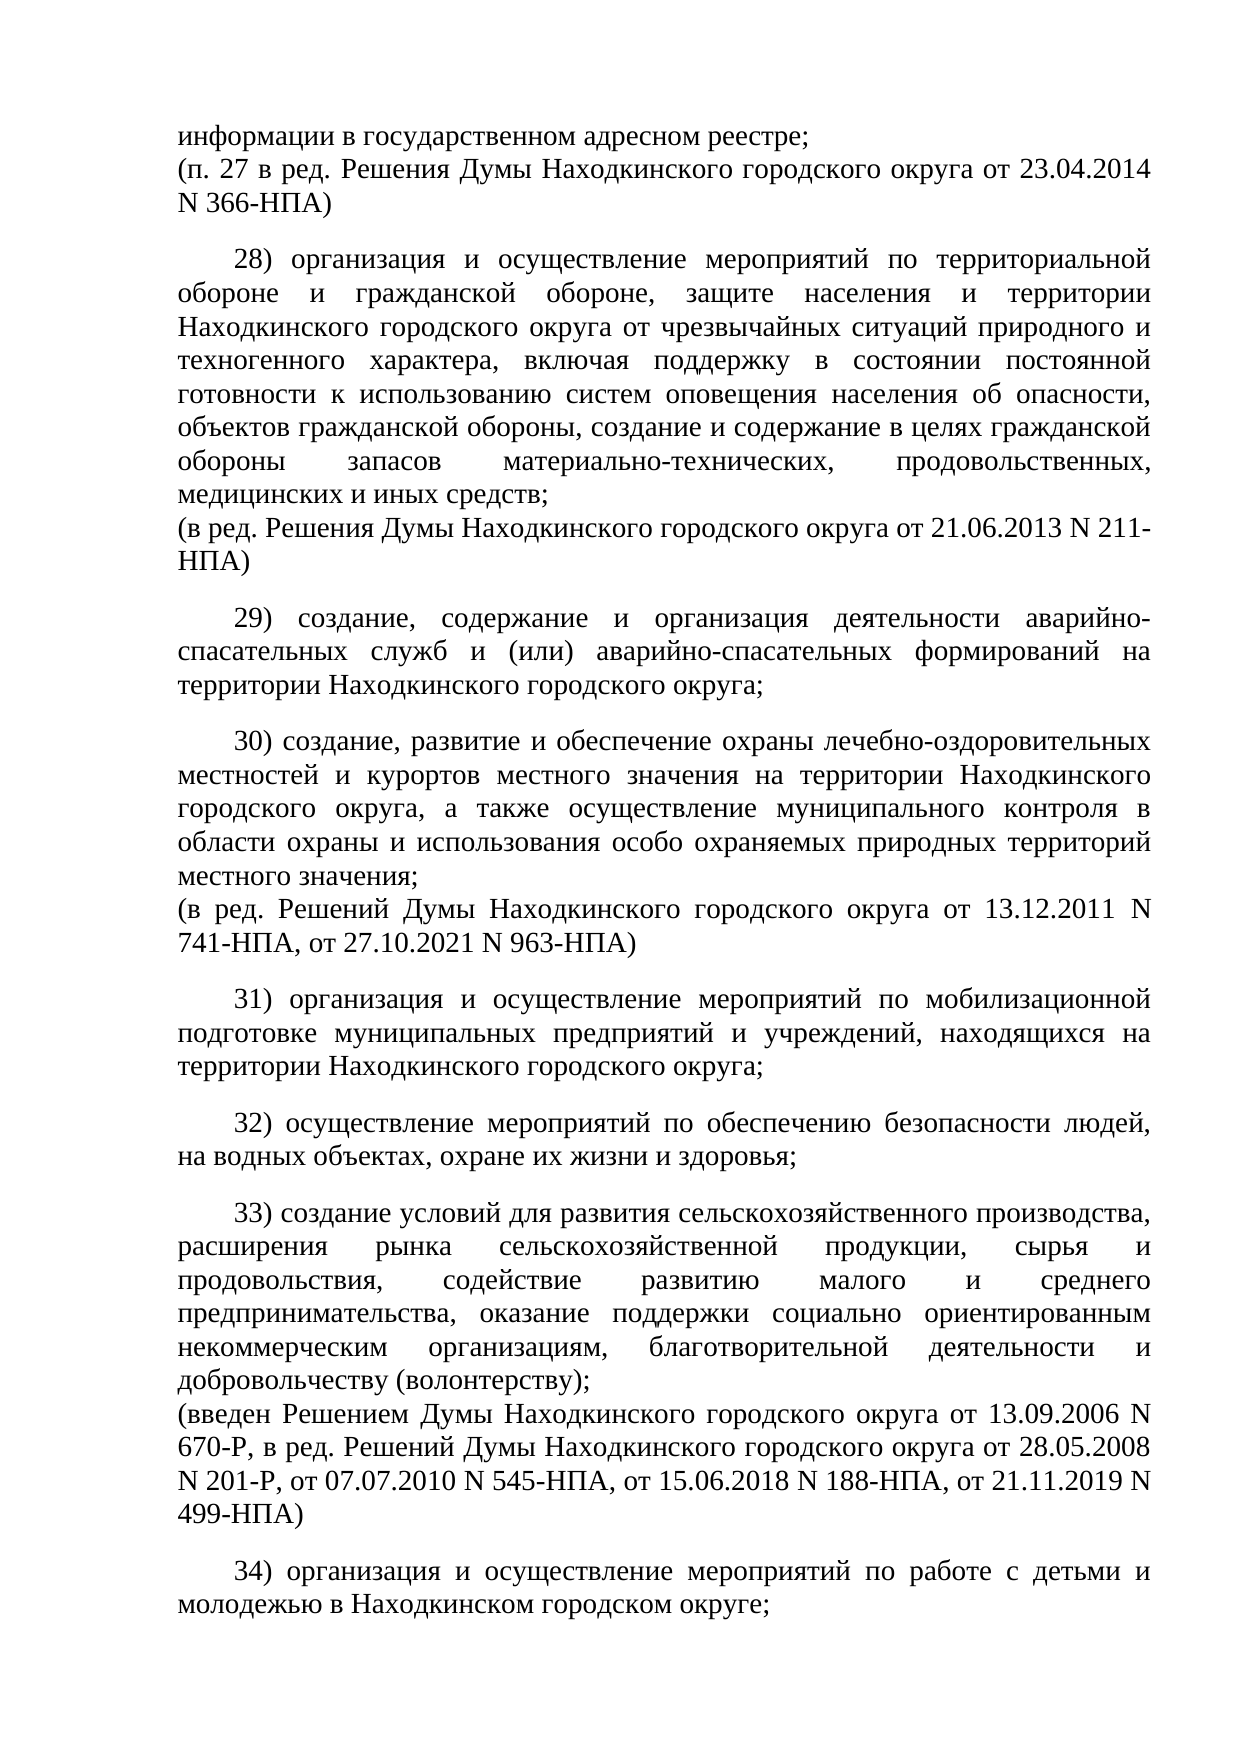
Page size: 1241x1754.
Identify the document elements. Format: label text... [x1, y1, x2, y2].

text 34) организация и осуществление мероприятий по работе с детьми и молодежью в Находкинском городском округе; [177, 1553, 1152, 1620]
text (введен Решением Думы Находкинского городского округа от 13.09.2006 N 670-Р, в ред. Решений Думы Находкинского городского округа от 28.05.2008 N 201-Р, от 07.07.2010 N 545-НПА, от 15.06.2018 N 188-НПА, от 21.11.2019 N 499-НПА) [177, 1396, 1152, 1530]
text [177, 118, 1152, 152]
text (в ред. Решения Думы Находкинского городского округа от 21.06.2013 N 211-НПА) [177, 510, 1152, 577]
text (п. 27 в ред. Решения Думы Находкинского городского округа от 23.04.2014 N 366-НПА) [177, 152, 1152, 219]
text 32) осуществление мероприятий по обеспечению безопасности людей, на водных объектах, охране их жизни и здоровья; [177, 1105, 1152, 1172]
text (в ред. Решений Думы Находкинского городского округа от 13.12.2011 N 741-НПА, от 27.10.2021 N 963-НПА) [177, 891, 1152, 958]
text 28) организация и осуществление мероприятий по территориальной обороне и гражданской обороне, защите населения и территории Находкинского городского округа от чрезвычайных ситуаций природного и техногенного характера, включая поддержку в состоянии постоянной готовности к использованию систем оповещения населения об опасности, объектов гражданской обороны, создание и содержание в целях гражданской обороны запасов материально-технических, продовольственных, медицинских и иных средств; [177, 242, 1152, 510]
text 31) организация и осуществление мероприятий по мобилизационной подготовке муниципальных предприятий и учреждений, находящихся на территории Находкинского городского округа; [177, 981, 1152, 1082]
text 29) создание, содержание и организация деятельности аварийно-спасательных служб и (или) аварийно-спасательных формирований на территории Находкинского городского округа; [177, 600, 1152, 701]
text 33) создание условий для развития сельскохозяйственного производства, расширения рынка сельскохозяйственной продукции, сырья и продовольствия, содействие развитию малого и среднего предпринимательства, оказание поддержки социально ориентированным некоммерческим организациям, благотворительной деятельности и добровольчеству (волонтерству); [177, 1195, 1152, 1396]
text 30) создание, развитие и обеспечение охраны лечебно-оздоровительных местностей и курортов местного значения на территории Находкинского городского округа, а также осуществление муниципального контроля в области охраны и использования особо охраняемых природных территорий местного значения; [177, 723, 1152, 891]
